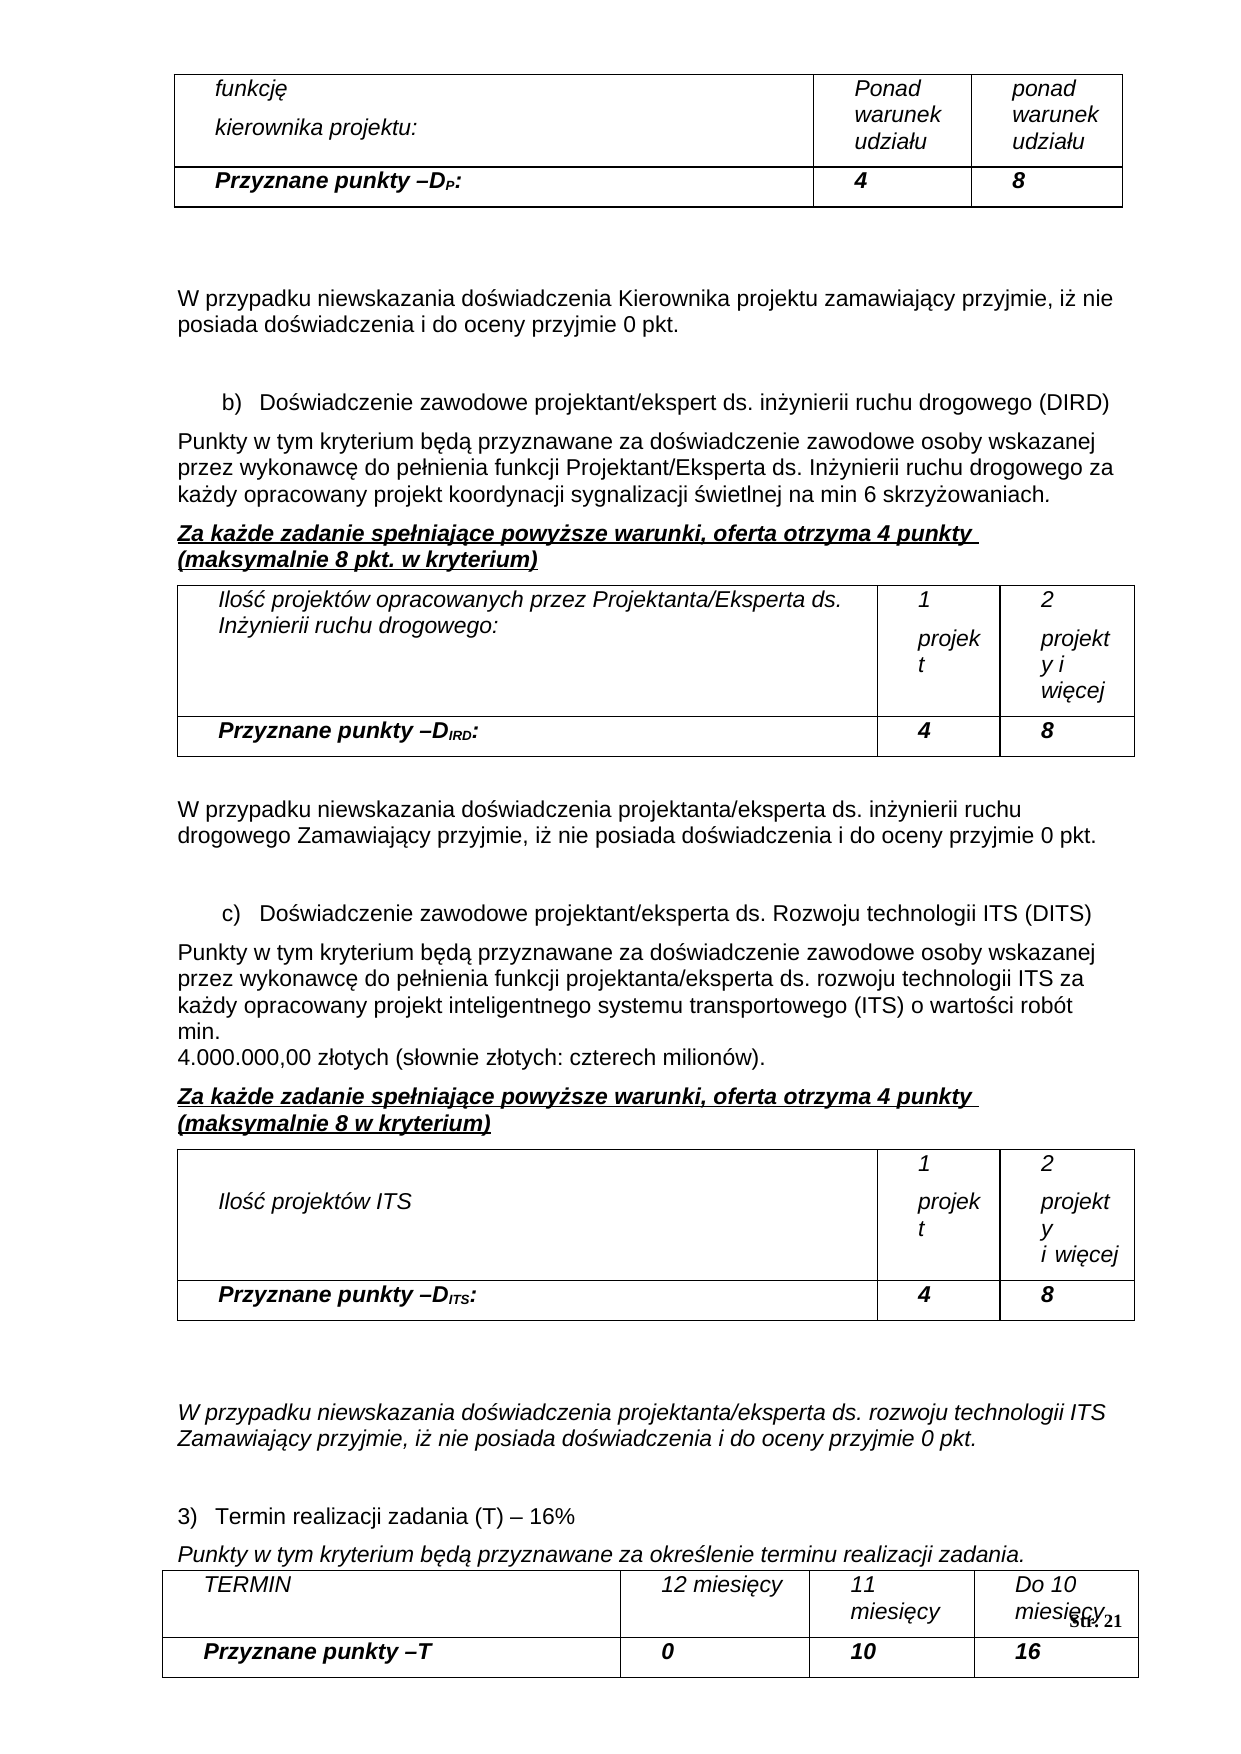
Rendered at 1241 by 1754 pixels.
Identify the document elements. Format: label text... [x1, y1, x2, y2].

text W przypadku niewskazania doświadczenia projektanta/eksperta ds. inżynierii ruchu drogowego Zamawiający przyjmie, iż nie posiada doświadczenia i do oceny przyjmie 0 pkt. [177, 796, 1122, 849]
text Za każde zadanie spełniające powyższe warunki, oferta otrzyma 4 punkty (maksymalnie 8 pkt. w kryterium) [177, 519, 1122, 572]
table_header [972, 75, 1122, 166]
text Za każde zadanie spełniające powyższe warunki, oferta otrzyma 4 punkty (maksymalnie 8 w kryterium) [177, 1083, 1122, 1136]
table_header 2 projekty i więcej [1001, 1150, 1134, 1280]
table_cell 8 [1001, 1281, 1134, 1320]
list Doświadczenie zawodowe projektant/eksperta ds. Rozwoju technologii ITS (DITS) [222, 900, 1122, 926]
table_header 11 miesięcy [810, 1571, 974, 1637]
table_header Ilość projektów ITS [178, 1150, 877, 1280]
table_header Ilość projektów opracowanych przez Projektanta/Eksperta ds. Inżynierii ruchu drogowego: [178, 586, 877, 716]
text Punkty w tym kryterium będą przyznawane za określenie terminu realizacji zadania. [177, 1541, 1122, 1568]
table_header 1 projekt [878, 586, 999, 716]
table_header 2 projekty i więcej [1001, 586, 1134, 716]
table_cell 16 [975, 1638, 1138, 1677]
table_cell Przyznane punkty –T [163, 1638, 620, 1677]
table_cell 8 [972, 168, 1122, 206]
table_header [175, 75, 813, 166]
table_header 1 projekt [878, 1150, 999, 1280]
table_header TERMIN [163, 1571, 620, 1637]
text Punkty w tym kryterium będą przyznawane za doświadczenie zawodowe osoby wskazanej przez wykonawcę do pełnienia funkcji Projektant/Eksperta ds. Inżynierii ruchu drogowego za każdy opracowany projekt koordynacji sygnalizacji świetlnej na min 6 skrzyżowaniach. [177, 428, 1122, 507]
table_cell 4 [878, 717, 999, 756]
table_cell 4 [814, 168, 971, 206]
table_cell 10 [810, 1638, 974, 1677]
table_header Do 10 miesięcy [975, 1571, 1138, 1637]
text W przypadku niewskazania doświadczenia Kierownika projektu zamawiający przyjmie, iż nie posiada doświadczenia i do oceny przyjmie 0 pkt. [177, 285, 1122, 338]
table_cell Przyznane punkty –DITS: [178, 1281, 877, 1320]
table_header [814, 75, 971, 166]
table_cell Przyznane punkty –DP: [175, 168, 813, 206]
table_cell Przyznane punkty –DIRD: [178, 717, 877, 756]
list Termin realizacji zadania (T) – 16% [177, 1503, 1122, 1529]
text Punkty w tym kryterium będą przyznawane za doświadczenie zawodowe osoby wskazanej przez wykonawcę do pełnienia funkcji projektanta/eksperta ds. rozwoju technologii ITS za każdy opracowany projekt inteligentnego systemu transportowego (ITS) o wartości robót min. 4.000.000,00 złotych (słownie złotych: czterech milionów). [177, 939, 1122, 1071]
list Doświadczenie zawodowe projektant/ekspert ds. inżynierii ruchu drogowego (DIRD) [222, 389, 1122, 416]
table_header 12 miesięcy [621, 1571, 809, 1637]
table_cell 4 [878, 1281, 999, 1320]
text W przypadku niewskazania doświadczenia projektanta/eksperta ds. rozwoju technologii ITS Zamawiający przyjmie, iż nie posiada doświadczenia i do oceny przyjmie 0 pkt. [177, 1398, 1122, 1451]
table_cell 8 [1001, 717, 1134, 756]
table_cell 0 [621, 1638, 809, 1677]
